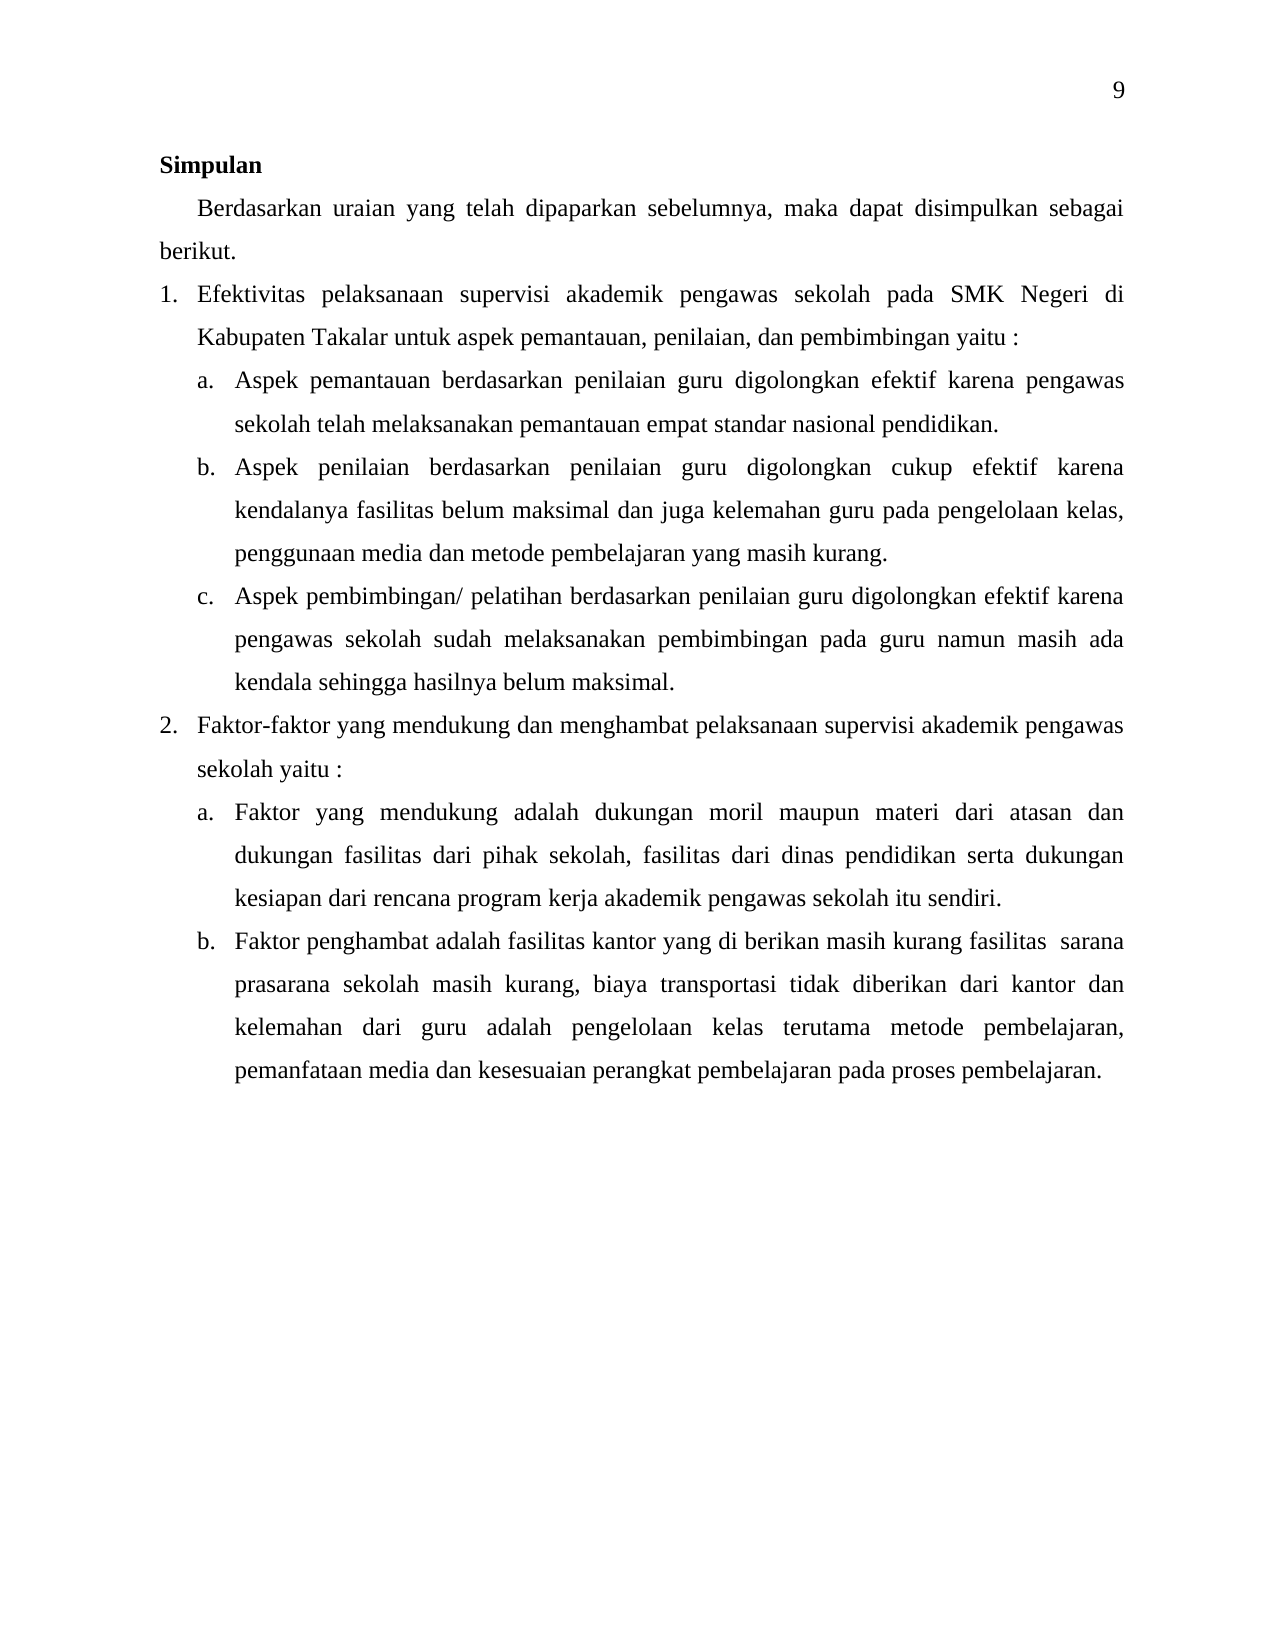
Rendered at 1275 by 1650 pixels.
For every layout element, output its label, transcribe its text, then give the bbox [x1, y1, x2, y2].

list Simpulan [150, 150, 1125, 179]
list Faktor-faktor yang mendukung dan menghambat pelaksanaan supervisi akademik pengawas sekolah yaitu : [159, 711, 1125, 782]
list Aspek pembimbingan/ pelatihan berdasarkan penilaian guru digolongkan efektif karena pengawas sekolah sudah melaksanakan pembimbingan pada guru namun masih ada kendala sehingga hasilnya belum maksimal. [197, 581, 1125, 696]
list Faktor yang mendukung adalah dukungan moril maupun materi dari atasan dan dukungan fasilitas dari pihak sekolah, fasilitas dari dinas pendidikan serta dukungan kesiapan dari rencana program kerja akademik pengawas sekolah itu sendiri. [197, 797, 1125, 912]
list Aspek pemantauan berdasarkan penilaian guru digolongkan efektif karena pengawas sekolah telah melaksanakan pemantauan empat standar nasional pendidikan. [197, 366, 1125, 437]
list Aspek penilaian berdasarkan penilaian guru digolongkan cukup efektif karena kendalanya fasilitas belum maksimal dan juga kelemahan guru pada pengelolaan kelas, penggunaan media dan metode pembelajaran yang masih kurang. [197, 452, 1125, 567]
text Berdasarkan uraian yang telah dipaparkan sebelumnya, maka dapat disimpulkan sebagai berikut. [159, 193, 1125, 265]
list Faktor penghambat adalah fasilitas kantor yang di berikan masih kurang fasilitas sarana prasarana sekolah masih kurang, biaya transportasi tidak diberikan dari kantor dan kelemahan dari guru adalah pengelolaan kelas terutama metode pembelajaran, pemanfataan media dan kesesuaian perangkat pembelajaran pada proses pembelajaran. [197, 926, 1125, 1084]
list Efektivitas pelaksanaan supervisi akademik pengawas sekolah pada SMK Negeri di Kabupaten Takalar untuk aspek pemantauan, penilaian, dan pembimbingan yaitu : [159, 279, 1125, 351]
